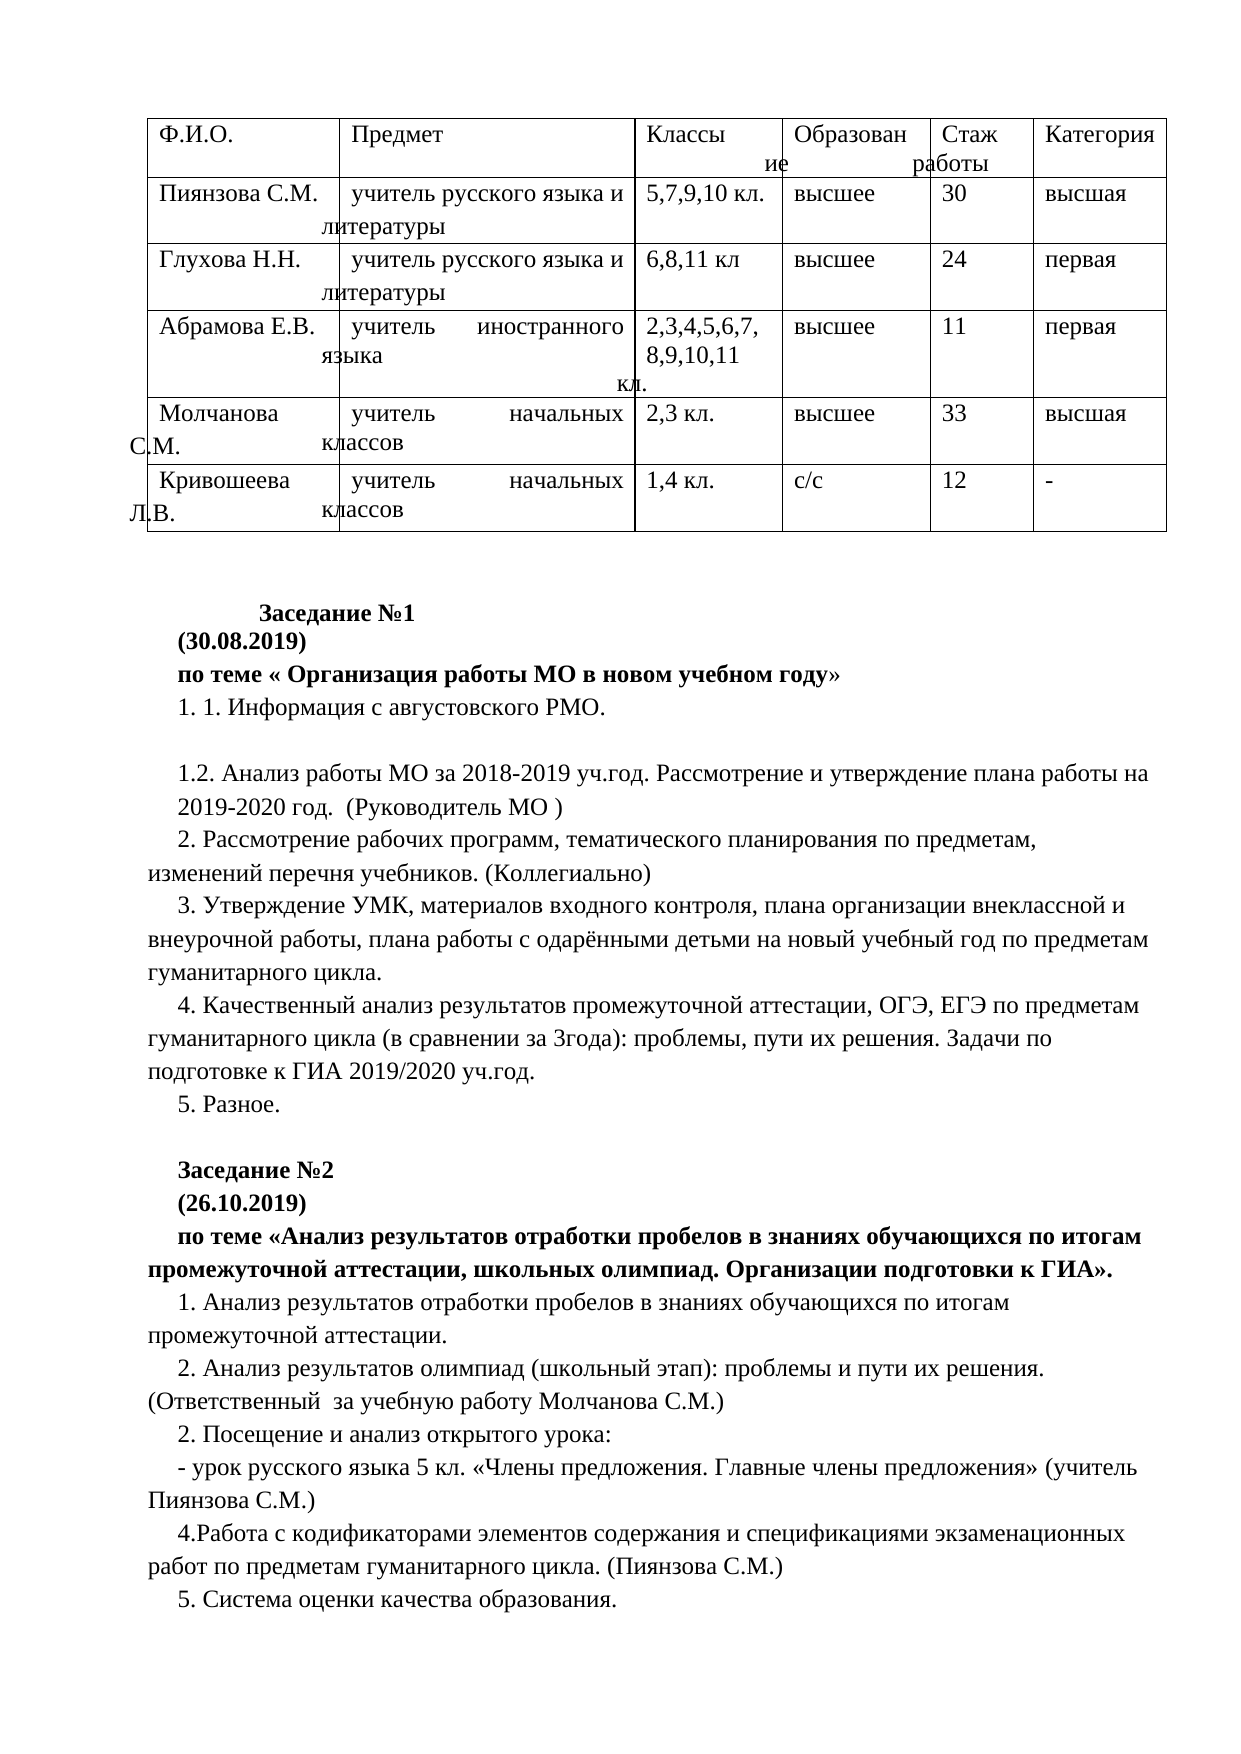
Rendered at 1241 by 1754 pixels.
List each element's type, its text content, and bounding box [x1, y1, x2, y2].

text 2. Рассмотрение рабочих программ, тематического планирования по предметам, изменений перечня учебников. (Коллегиально) [148, 824, 1152, 886]
text 1. Анализ результатов отработки пробелов в знаниях обучающихся по итогам промежуточной аттестации. [148, 1287, 1152, 1349]
table_cell Абрамова Е.В. [148, 311, 339, 397]
table_cell 6,8,11 кл [636, 244, 782, 310]
table_header Ф.И.О. [148, 119, 339, 177]
table_cell учитель русского языка и литературы [340, 178, 634, 243]
text по теме « Организация работы МО в новом учебном году» [148, 659, 1152, 688]
table_cell Глухова Н.Н. [148, 244, 339, 310]
table_cell 5,7,9,10 кл. [636, 178, 782, 243]
table_cell 2,3 кл. [636, 398, 782, 464]
table_cell 12 [931, 465, 1033, 531]
text 1.2. Анализ работы МО за 2018-2019 уч.год. Рассмотрение и утверждение плана работы на [148, 758, 1152, 787]
text 4. Качественный анализ результатов промежуточной аттестации, ОГЭ, ЕГЭ по предметам гуманитарного цикла (в сравнении за 3года): проблемы, пути их решения. Задачи по подготовке к ГИА 2019/2020 уч.год. [148, 990, 1152, 1084]
text 3. Утверждение УМК, материалов входного контроля, плана организации внеклассной и внеурочной работы, плана работы с одарёнными детьми на новый учебный год по предметам гуманитарного цикла. [148, 891, 1152, 985]
table_cell 1,4 кл. [636, 465, 782, 531]
table_cell Пиянзова С.М. [148, 178, 339, 243]
text Заседание №2 [148, 1155, 1152, 1183]
text 5. Разное. [148, 1089, 1152, 1117]
table_cell учитель русского языка и литературы [340, 244, 634, 310]
table_cell учитель начальных классов [340, 398, 634, 464]
text Заседание №1 [148, 598, 1152, 626]
text 5. Система оценки качества образования. [148, 1584, 1152, 1613]
table_cell высшая [1034, 398, 1166, 464]
table_cell - [1034, 465, 1166, 531]
text (26.10.2019) [148, 1188, 1152, 1217]
table_cell учитель иностранного языка [340, 311, 634, 397]
table_header Образование [783, 119, 930, 177]
table_cell высшее [783, 311, 930, 397]
table_cell 30 [931, 178, 1033, 243]
table_cell первая [1034, 244, 1166, 310]
table_cell 24 [931, 244, 1033, 310]
text 1. 1. Информация с августовского РМО. [148, 692, 1152, 721]
table_cell высшее [783, 178, 930, 243]
text 4.Работа с кодификаторами элементов содержания и спецификациями экзаменационных работ по предметам гуманитарного цикла. (Пиянзова С.М.) [148, 1518, 1152, 1580]
table_cell 2,3,4,5,6,7, 8,9,10,11 кл. [636, 311, 782, 397]
text 2. Анализ результатов олимпиад (школьный этап): проблемы и пути их решения. (Ответственный за учебную работу Молчанова С.М.) [148, 1353, 1152, 1415]
table_header Стаж работы [931, 119, 1033, 177]
table_cell первая [1034, 311, 1166, 397]
text по теме «Анализ результатов отработки пробелов в знаниях обучающихся по итогам промежуточной аттестации, школьных олимпиад. Организации подготовки к ГИА». [148, 1221, 1152, 1283]
table_header Классы [636, 119, 782, 177]
table_cell высшая [1034, 178, 1166, 243]
table_header Предмет [340, 119, 634, 177]
table_cell 11 [931, 311, 1033, 397]
table_cell высшее [783, 244, 930, 310]
table_cell Молчанова С.М. [148, 398, 339, 464]
table_cell высшее [783, 398, 930, 464]
text - урок русского языка 5 кл. «Члены предложения. Главные члены предложения» (учитель Пиянзова С.М.) [148, 1452, 1152, 1514]
table_cell учитель начальных классов [340, 465, 634, 531]
table_cell 33 [931, 398, 1033, 464]
text (30.08.2019) [148, 626, 1152, 655]
text 2. Посещение и анализ открытого урока: [148, 1419, 1152, 1448]
table_cell Кривошеева Л.В. [148, 465, 339, 531]
table_cell с/с [783, 465, 930, 531]
text 2019-2020 год. (Руководитель МО ) [148, 792, 1152, 820]
table_header Категория [1034, 119, 1166, 177]
